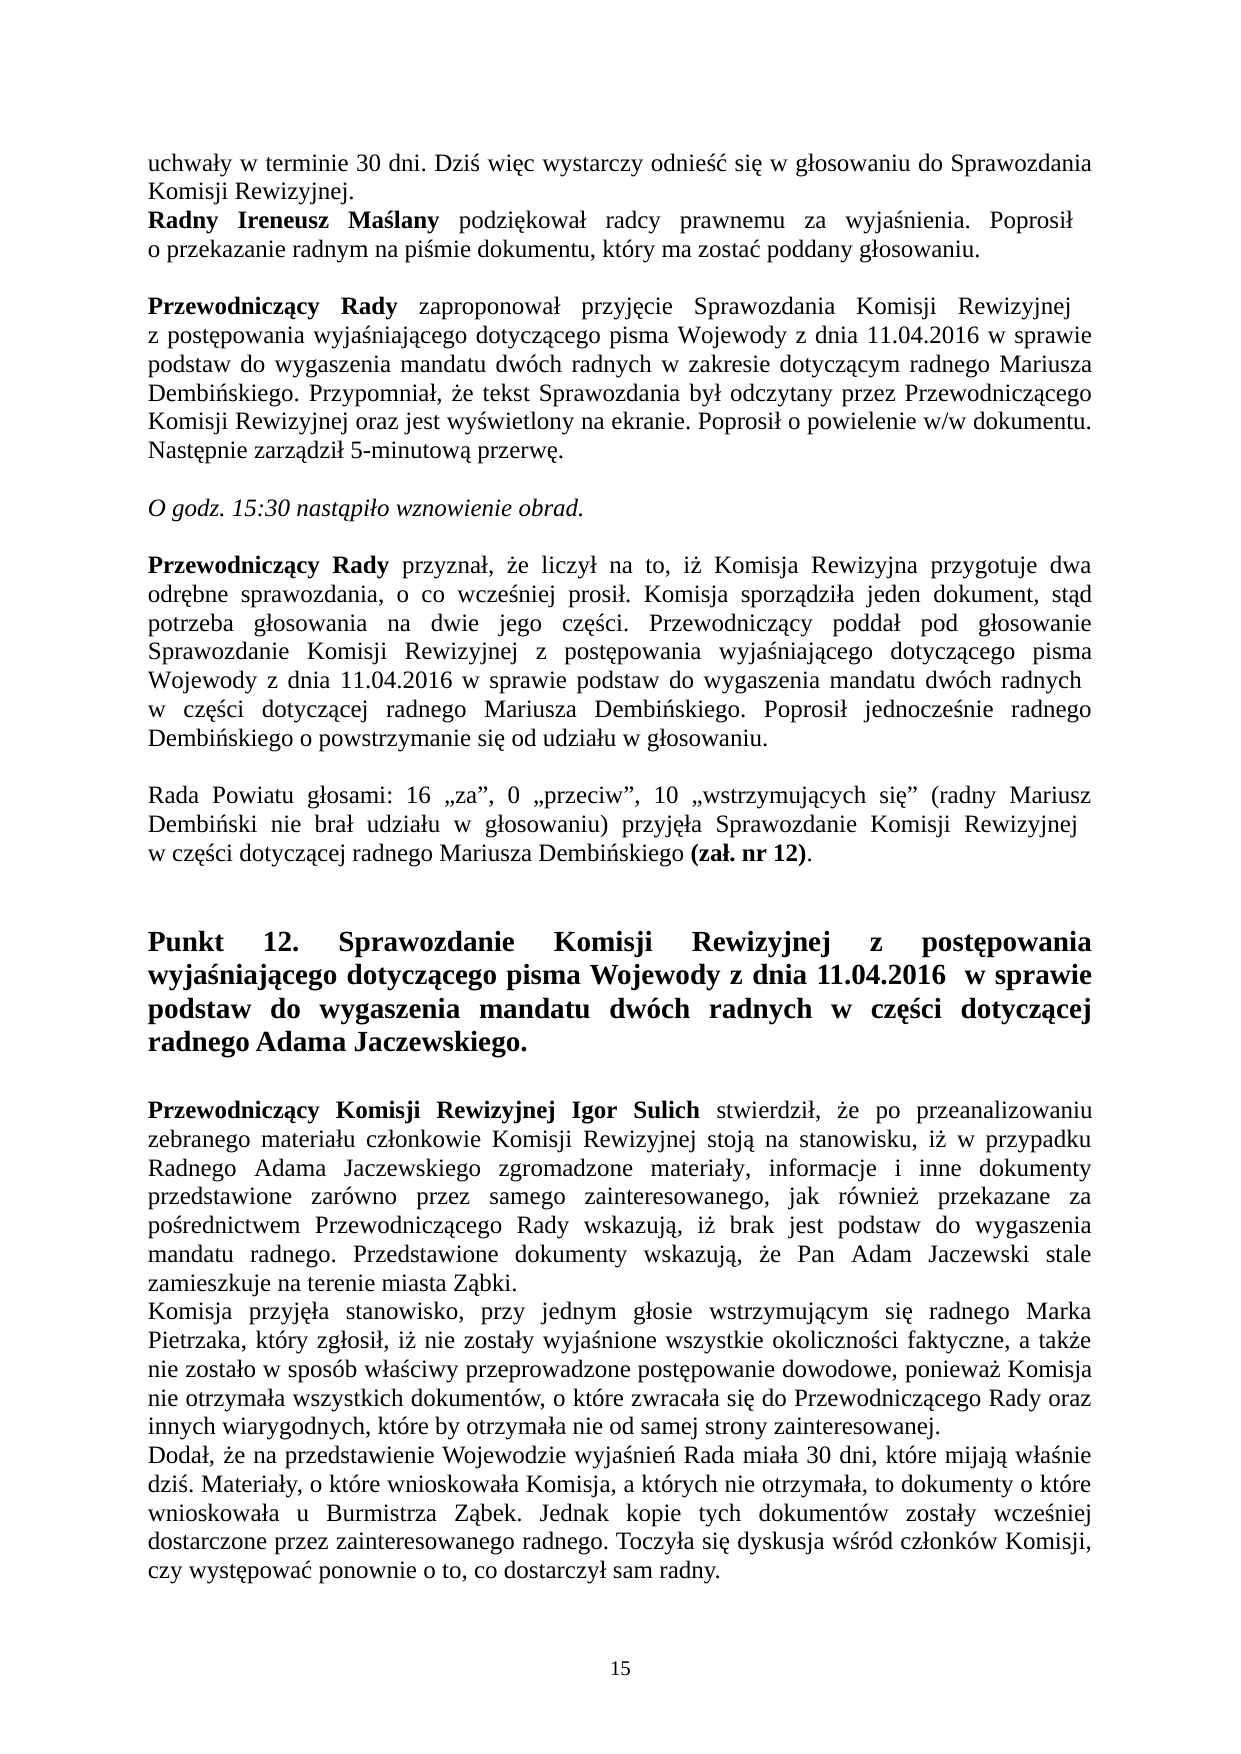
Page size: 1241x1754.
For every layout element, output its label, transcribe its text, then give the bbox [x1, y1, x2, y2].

list Przewodniczący Rady przyznał, że liczył na to, iż Komisja Rewizyjna przygotuje dwa odrębne sprawozdania, o co wcześniej prosił. Komisja sporządziła jeden dokument, stąd potrzeba głosowania na dwie jego części. Przewodniczący poddał pod głosowanie Sprawozdanie Komisji Rewizyjnej z postępowania wyjaśniającego dotyczącego pisma Wojewody z dnia 11.04.2016 w sprawie podstaw do wygaszenia mandatu dwóch radnych w części dotyczącej radnego Mariusza Dembińskiego. Poprosił jednocześnie radnego Dembińskiego o powstrzymanie się od udziału w głosowaniu. [148, 550, 1093, 751]
list O godz. 15:30 nastąpiło wznowienie obrad. [148, 493, 1093, 521]
list Przewodniczący Rady zaproponował przyjęcie Sprawozdania Komisji Rewizyjnej z postępowania wyjaśniającego dotyczącego pisma Wojewody z dnia 11.04.2016 w sprawie podstaw do wygaszenia mandatu dwóch radnych w zakresie dotyczącym radnego Mariusza Dembińskiego. Przypomniał, że tekst Sprawozdania był odczytany przez Przewodniczącego Komisji Rewizyjnej oraz jest wyświetlony na ekranie. Poprosił o powielenie w/w dokumentu. Następnie zarządził 5-minutową przerwę. [148, 291, 1093, 464]
list Radny Ireneusz Maślany podziękował radcy prawnemu za wyjaśnienia. Poprosił o przekazanie radnym na piśmie dokumentu, który ma zostać poddany głosowaniu. [148, 205, 1093, 263]
text Punkt 12. Sprawozdanie Komisji Rewizyjnej z postępowania wyjaśniającego dotyczącego pisma Wojewody z dnia 11.04.2016 w sprawie podstaw do wygaszenia mandatu dwóch radnych w części dotyczącej radnego Adama Jaczewskiego. [148, 924, 1093, 1058]
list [148, 148, 1093, 205]
list Rada Powiatu głosami: 16 „za”, 0 „przeciw”, 10 „wstrzymujących się” (radny Mariusz Dembiński nie brał udziału w głosowaniu) przyjęła Sprawozdanie Komisji Rewizyjnej w części dotyczącej radnego Mariusza Dembińskiego (zał. nr 12). [148, 780, 1093, 866]
text Komisja przyjęła stanowisko, przy jednym głosie wstrzymującym się radnego Marka Pietrzaka, który zgłosił, iż nie zostały wyjaśnione wszystkie okoliczności faktyczne, a także nie zostało w sposób właściwy przeprowadzone postępowanie dowodowe, ponieważ Komisja nie otrzymała wszystkich dokumentów, o które zwracała się do Przewodniczącego Rady oraz innych wiarygodnych, które by otrzymała nie od samej strony zainteresowanej. [148, 1296, 1093, 1440]
text Dodał, że na przedstawienie Wojewodzie wyjaśnień Rada miała 30 dni, które mijają właśnie dziś. Materiały, o które wnioskowała Komisja, a których nie otrzymała, to dokumenty o które wnioskowała u Burmistrza Ząbek. Jednak kopie tych dokumentów zostały wcześniej dostarczone przez zainteresowanego radnego. Toczyła się dyskusja wśród członków Komisji, czy występować ponownie o to, co dostarczył sam radny. [148, 1440, 1093, 1584]
subtitle Przewodniczący Komisji Rewizyjnej Igor Sulich stwierdził, że po przeanalizowaniu zebranego materiału członkowie Komisji Rewizyjnej stoją na stanowisku, iż w przypadku Radnego Adama Jaczewskiego zgromadzone materiały, informacje i inne dokumenty przedstawione zarówno przez samego zainteresowanego, jak również przekazane za pośrednictwem Przewodniczącego Rady wskazują, iż brak jest podstaw do wygaszenia mandatu radnego. Przedstawione dokumenty wskazują, że Pan Adam Jaczewski stale zamieszkuje na terenie miasta Ząbki. [148, 1095, 1093, 1296]
